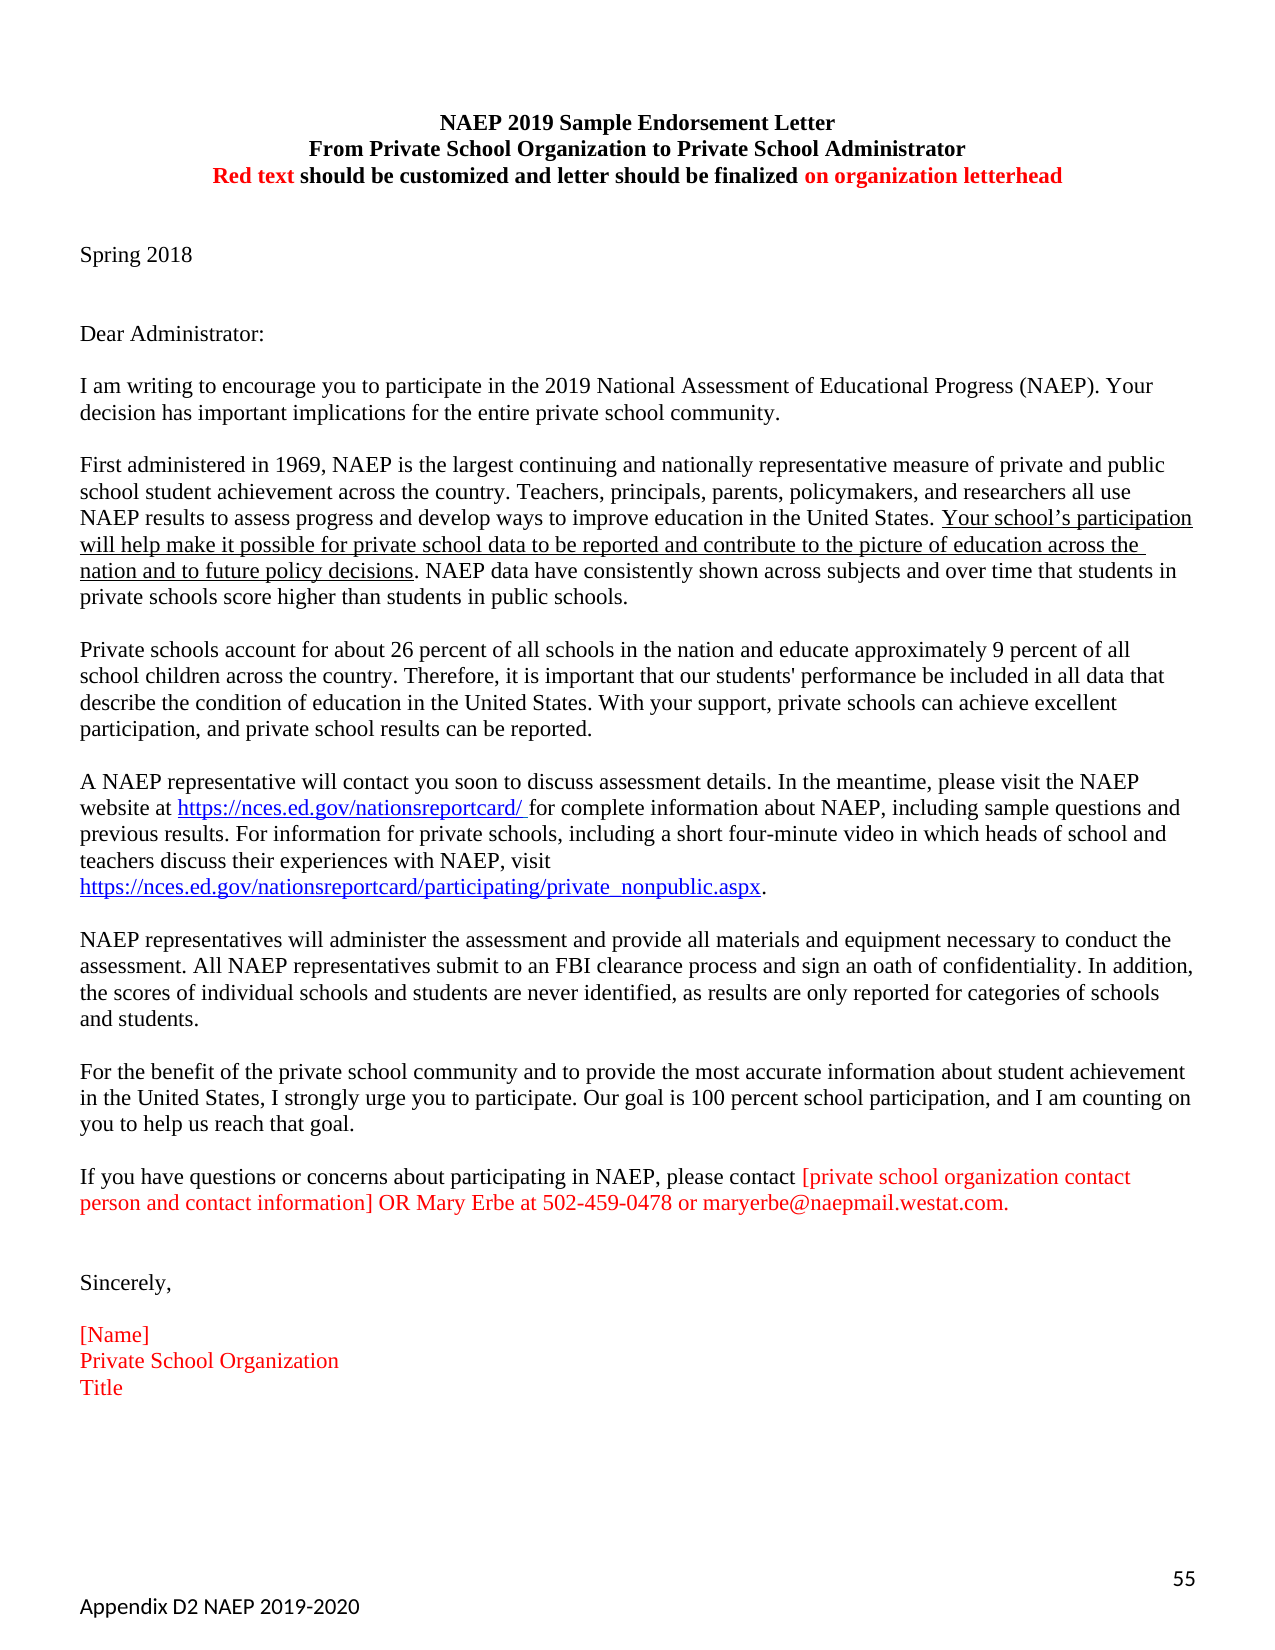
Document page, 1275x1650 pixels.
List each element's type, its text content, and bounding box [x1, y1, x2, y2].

text Private School Organization [79, 1348, 1196, 1374]
text From Private School Organization to Private School Administrator [79, 135, 1196, 162]
text Private schools account for about 26 percent of all schools in the nation and educate approximately 9 percent of all school children across the country. Therefore, it is important that our students' performance be included in all data that describe the condition of education in the United States. With your support, private schools can achieve excellent participation, and private school results can be reported. [79, 636, 1196, 741]
text NAEP representatives will administer the assessment and provide all materials and equipment necessary to conduct the assessment. All NAEP representatives submit to an FBI clearance process and sign an oath of confidentiality. In addition, the scores of individual schools and students are never identified, as results are only reported for categories of schools and students. [79, 926, 1196, 1031]
text Spring 2018 [79, 241, 1196, 267]
text I am writing to encourage you to participate in the 2019 National Assessment of Educational Progress (NAEP). Your decision has important implications for the entire private school community. [79, 372, 1196, 425]
text First administered in 1969, NAEP is the largest continuing and nationally representative measure of private and public school student achievement across the country. Teachers, principals, parents, policymakers, and researchers all use NAEP results to assess progress and develop ways to improve education in the United States. Your school’s participation will help make it possible for private school data to be reported and contribute to the picture of education across the nation and to future policy decisions. NAEP data have consistently shown across subjects and over time that students in private schools score higher than students in public schools. [79, 452, 1196, 610]
text Dear Administrator: [79, 320, 1196, 346]
text [Name] [79, 1321, 1196, 1348]
text Sincerely, [79, 1268, 1196, 1295]
text Title [79, 1374, 1196, 1400]
text NAEP 2019 Sample Endorsement Letter [79, 109, 1196, 135]
text If you have questions or concerns about participating in NAEP, please contact [private school organization contact person and contact information] OR Mary Erbe at 502-459-0478 or maryerbe@naepmail.westat.com. [79, 1163, 1196, 1216]
text For the benefit of the private school community and to provide the most accurate information about student achievement in the , I strongly urge you to participate. Our goal is 100 percent school participation, and I am counting on you to help us reach that goal. [79, 1058, 1196, 1137]
text A NAEP representative will contact you soon to discuss assessment details. In the meantime, please visit the NAEP website at https://nces.ed.gov/nationsreportcard/ for complete information about NAEP, including sample questions and previous results. For information for private schools, including a short four-minute video in which heads of school and teachers discuss their experiences with NAEP, visit https://nces.ed.gov/nationsreportcard/participating/private_nonpublic.aspx. [79, 768, 1196, 899]
text Red text should be customized and letter should be finalized on organization letterhead [79, 162, 1196, 188]
